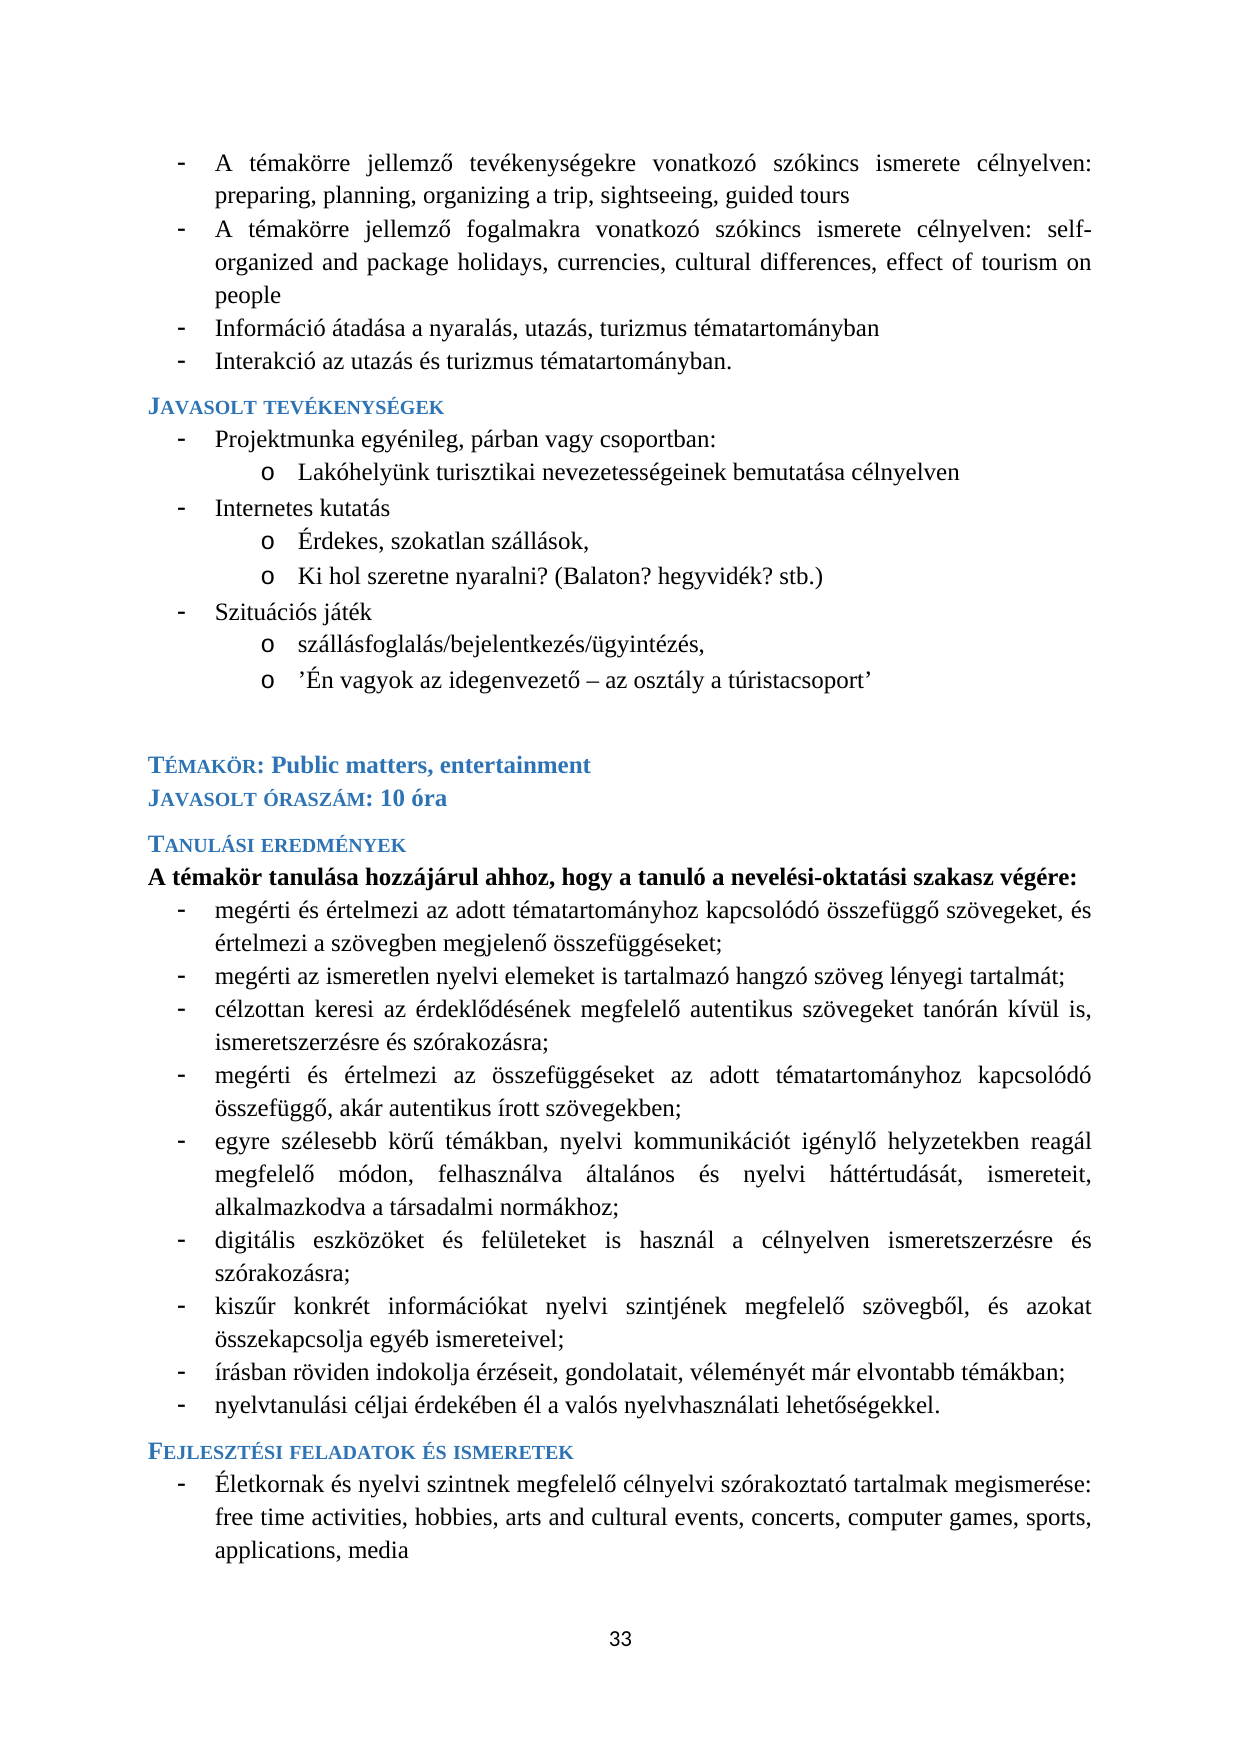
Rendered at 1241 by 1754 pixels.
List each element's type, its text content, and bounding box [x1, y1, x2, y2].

text Javasolt tevékenységek [148, 391, 1093, 420]
text Javasolt óraszám: 10 óra [148, 783, 1093, 812]
list kiszűr konkrét információkat nyelvi szintjének megfelelő szövegből, és azokat összekapcsolja egyéb ismereteivel; [177, 1291, 1093, 1353]
subtitle Tanulási eredmények [148, 829, 1093, 858]
list Interakció az utazás és turizmus tématartományban. [177, 346, 1093, 374]
list szállásfoglalás/bejelentkezés/ügyintézés, [260, 629, 1093, 660]
list Érdekes, szokatlan szállások, [260, 526, 1093, 557]
list egyre szélesebb körű témákban, nyelvi kommunikációt igénylő helyzetekben reagál megfelelő módon, felhasználva általános és nyelvi háttértudását, ismereteit, alkalmazkodva a társadalmi normákhoz; [177, 1126, 1093, 1221]
list megérti és értelmezi az összefüggéseket az adott tématartományhoz kapcsolódó összefüggő, akár autentikus írott szövegekben; [177, 1060, 1093, 1122]
list digitális eszközöket és felületeket is használ a célnyelven ismeretszerzésre és szórakozásra; [177, 1225, 1093, 1287]
list nyelvtanulási céljai érdekében él a valós nyelvhasználati lehetőségekkel. [177, 1390, 1093, 1419]
list Információ átadása a nyaralás, utazás, turizmus tématartományban [177, 313, 1093, 341]
list célzottan keresi az érdeklődésének megfelelő autentikus szövegeket tanórán kívül is, ismeretszerzésre és szórakozásra; [177, 994, 1093, 1056]
text A témakör tanulása hozzájárul ahhoz, hogy a tanuló a nevelési-oktatási szakasz végére: [148, 862, 1093, 891]
list Lakóhelyünk turisztikai nevezetességeinek bemutatása célnyelven [260, 457, 1093, 488]
list Szituációs játék [177, 597, 1093, 625]
text Témakör: Public matters, entertainment [148, 750, 1093, 779]
subtitle Fejlesztési feladatok és ismeretek [148, 1436, 1093, 1464]
list Életkornak és nyelvi szintnek megfelelő célnyelvi szórakoztató tartalmak megismerése: free time activities, hobbies, arts and cultural events, concerts, computer games, sports, applications, media [177, 1469, 1093, 1564]
list Ki hol szeretne nyaralni? (Balaton? hegyvidék? stb.) [260, 561, 1093, 592]
list megérti az ismeretlen nyelvi elemeket is tartalmazó hangzó szöveg lényegi tartalmát; [177, 961, 1093, 990]
list megérti és értelmezi az adott tématartományhoz kapcsolódó összefüggő szövegeket, és értelmezi a szövegben megjelenő összefüggéseket; [177, 895, 1093, 957]
list írásban röviden indokolja érzéseit, gondolatait, véleményét már elvontabb témákban; [177, 1357, 1093, 1386]
list A témakörre jellemző tevékenységekre vonatkozó szókincs ismerete célnyelven: preparing, planning, organizing a trip, sightseeing, guided tours [177, 148, 1093, 209]
list ’Én vagyok az idegenvezető – az osztály a túristacsoport’ [260, 665, 1093, 696]
list Projektmunka egyénileg, párban vagy csoportban: [177, 424, 1093, 453]
list Internetes kutatás [177, 493, 1093, 521]
list A témakörre jellemző fogalmakra vonatkozó szókincs ismerete célnyelven: self-organized and package holidays, currencies, cultural differences, effect of tourism on people [177, 214, 1093, 308]
